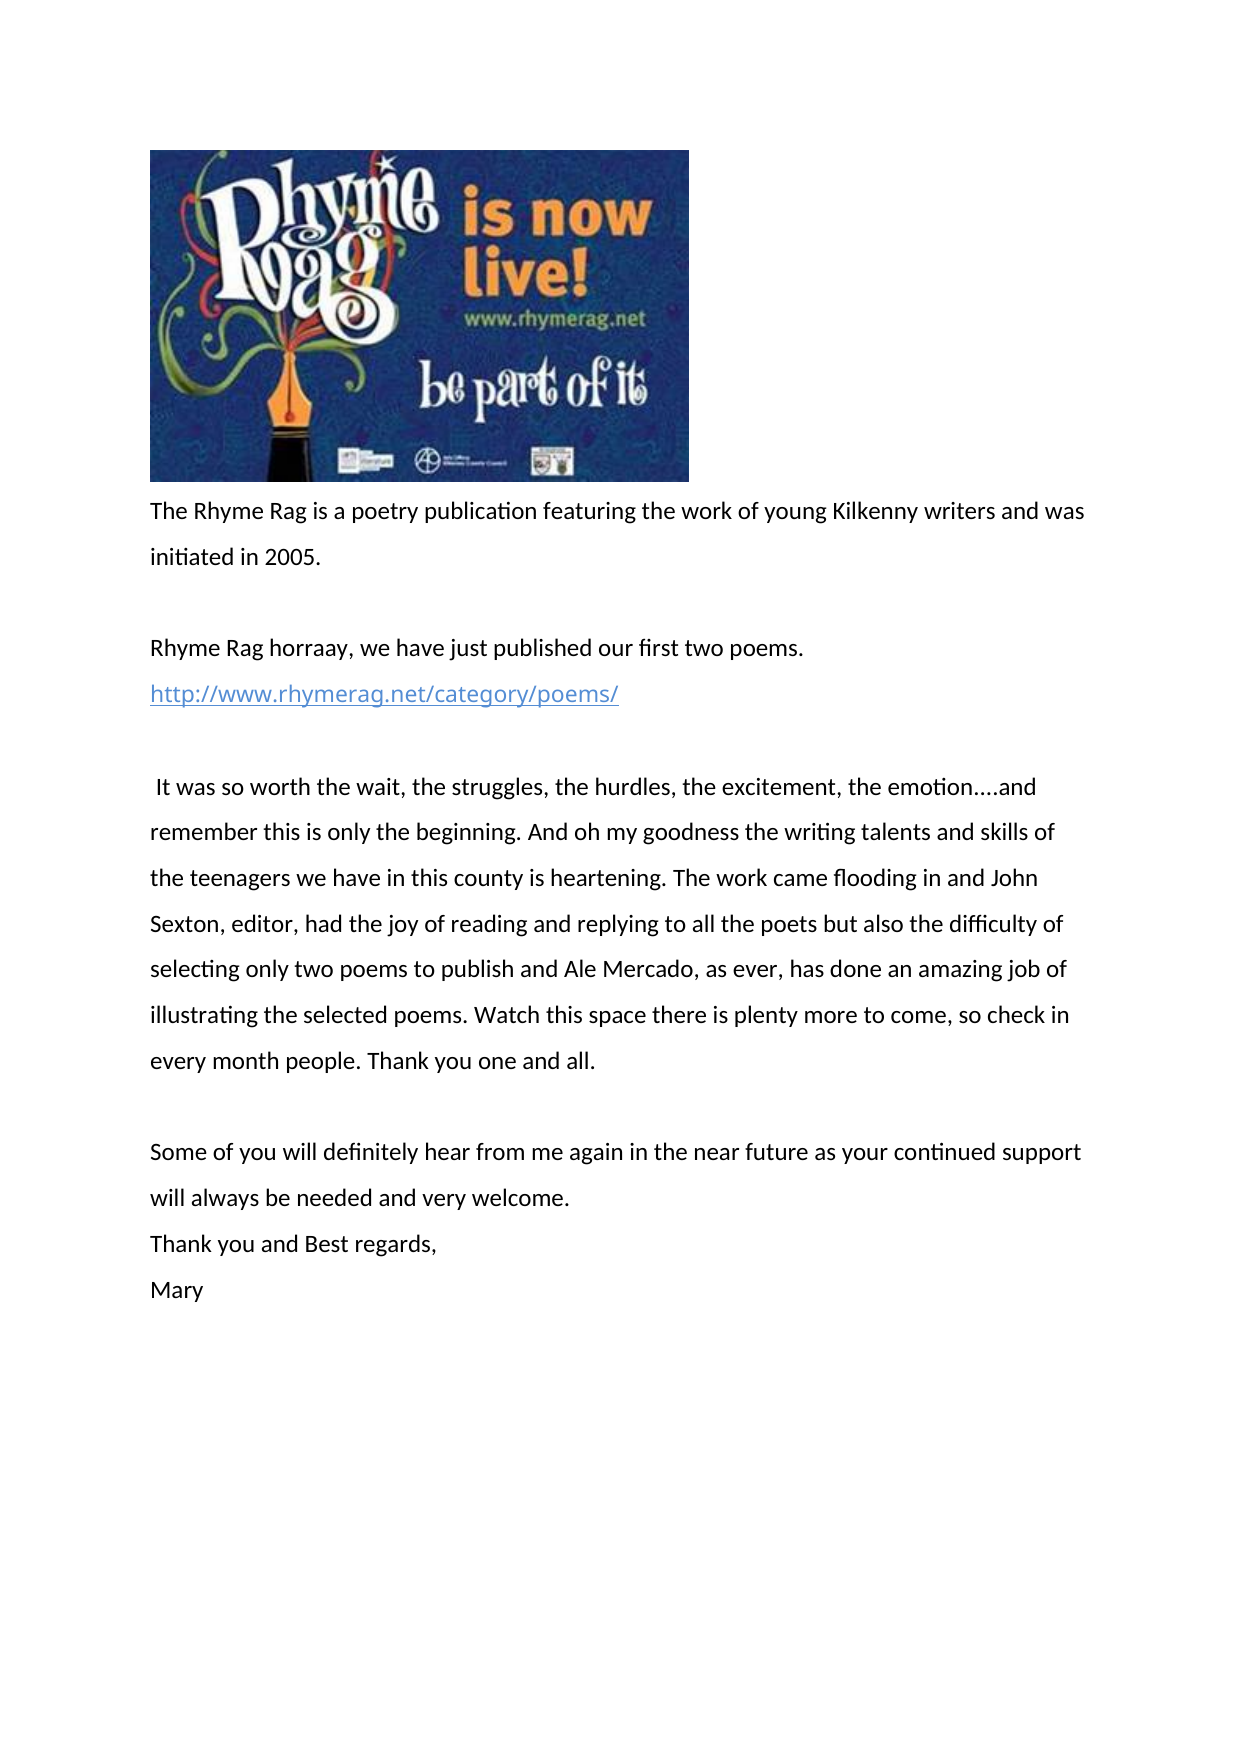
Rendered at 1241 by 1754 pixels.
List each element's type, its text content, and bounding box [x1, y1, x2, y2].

text Mary [150, 1274, 1090, 1304]
text It was so worth the wait, the struggles, the hurdles, the excitement, the emotion....and remember this is only the beginning. And oh my goodness the writing talents and skills of the teenagers we have in this county is heartening. The work came flooding in and John Sexton, editor, had the joy of reading and replying to all the poets but also the difficulty of selecting only two poems to publish and Ale Mercado, as ever, has done an amazing job of illustrating the selected poems. Watch this space there is plenty more to come, so check in every month people. Thank you one and all. [150, 771, 1090, 1076]
picture [150, 150, 689, 482]
list The Rhyme Rag is a poetry publication featuring the work of young Kilkenny writers and was initiated in 2005. [150, 495, 1090, 571]
text Thank you and Best regards, [150, 1228, 1090, 1258]
text http://www.rhymerag.net/category/poems/ [150, 678, 1090, 709]
text Rhyme Rag horraay, we have just published our first two poems. [150, 632, 1090, 663]
text Some of you will definitely hear from me again in the near future as your continued support will always be needed and very welcome. [150, 1137, 1090, 1213]
